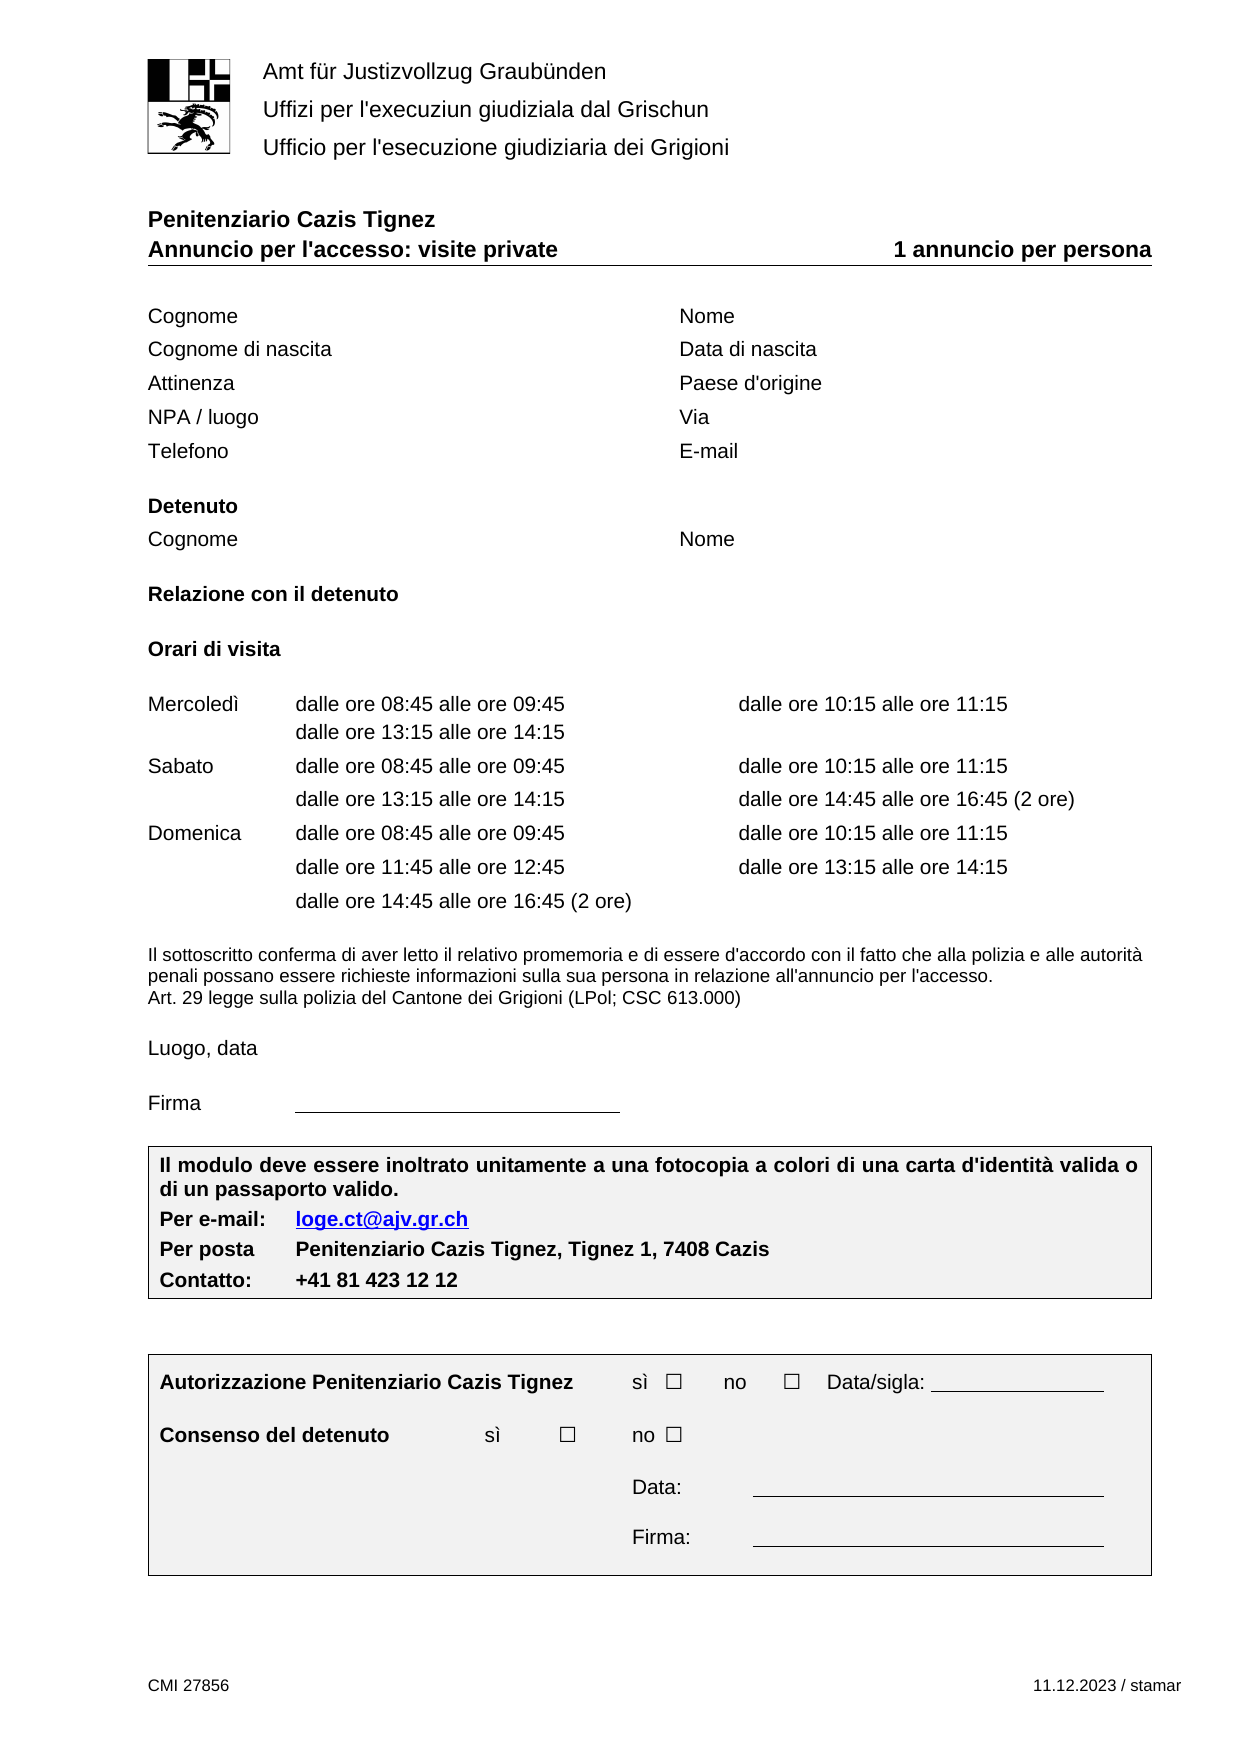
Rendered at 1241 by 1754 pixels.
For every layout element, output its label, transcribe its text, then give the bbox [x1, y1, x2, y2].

text dalle ore 11:45 alle ore 12:45 dalle ore 13:15 alle ore 14:15 [148, 855, 1152, 879]
text dalle ore 14:45 alle ore 16:45 (2 ore) [148, 888, 1152, 912]
text Art. 29 legge sulla polizia del Cantone dei Grigioni (LPol; CSC 613.000) [148, 987, 1152, 1008]
text Cognome di nascita Data di nascita [148, 337, 1152, 361]
text Penitenziario Cazis Tignez [148, 206, 1152, 232]
text Firma [148, 1091, 1152, 1114]
picture [147, 59, 231, 154]
table_header Il modulo deve essere inoltrato unitamente a una fotocopia a colori di una carta d'identità valida o di un passaporto valido. Per e-mail: loge.ct@ajv.gr.ch Per posta Penitenziario Cazis Tignez, Tignez 1, 7408 Cazis Contatto: +41 81 423 12 12 [149, 1147, 1151, 1298]
text Mercoledì dalle ore 08:45 alle ore 09:45 dalle ore 10:15 alle ore 11:15 [148, 692, 1152, 716]
text Telefono E-mail [148, 438, 1152, 462]
text Relazione con il detenuto [148, 582, 1152, 606]
text dalle ore 13:15 alle ore 14:15 dalle ore 14:45 alle ore 16:45 (2 ore) [148, 787, 1152, 811]
text Orari di visita [148, 637, 1152, 661]
text Detenuto [148, 493, 1152, 517]
text Il sottoscritto conferma di aver letto il relativo promemoria e di essere d'accordo con il fatto che alla polizia e alle autorità penali possano essere richieste informazioni sulla sua persona in relazione all'annuncio per l'accesso. [148, 943, 1152, 987]
text Cognome Nome [148, 303, 1152, 327]
text Attinenza Paese d'origine [148, 371, 1152, 395]
text dalle ore 13:15 alle ore 14:15 [148, 720, 1152, 744]
text Luogo, data [148, 1036, 1152, 1059]
text Domenica dalle ore 08:45 alle ore 09:45 dalle ore 10:15 alle ore 11:15 [148, 821, 1152, 845]
text NPA / luogo Via [148, 405, 1152, 429]
table_header Autorizzazione Penitenziario Cazis Tignez sì no Data/sigla: Consenso del detenuto sì no Data: Firma: [149, 1355, 1151, 1575]
text Sabato dalle ore 08:45 alle ore 09:45 dalle ore 10:15 alle ore 11:15 [148, 753, 1152, 777]
text Annuncio per l'accesso: visite private 1 annuncio per persona [148, 236, 1152, 265]
text Cognome Nome [148, 527, 1152, 551]
